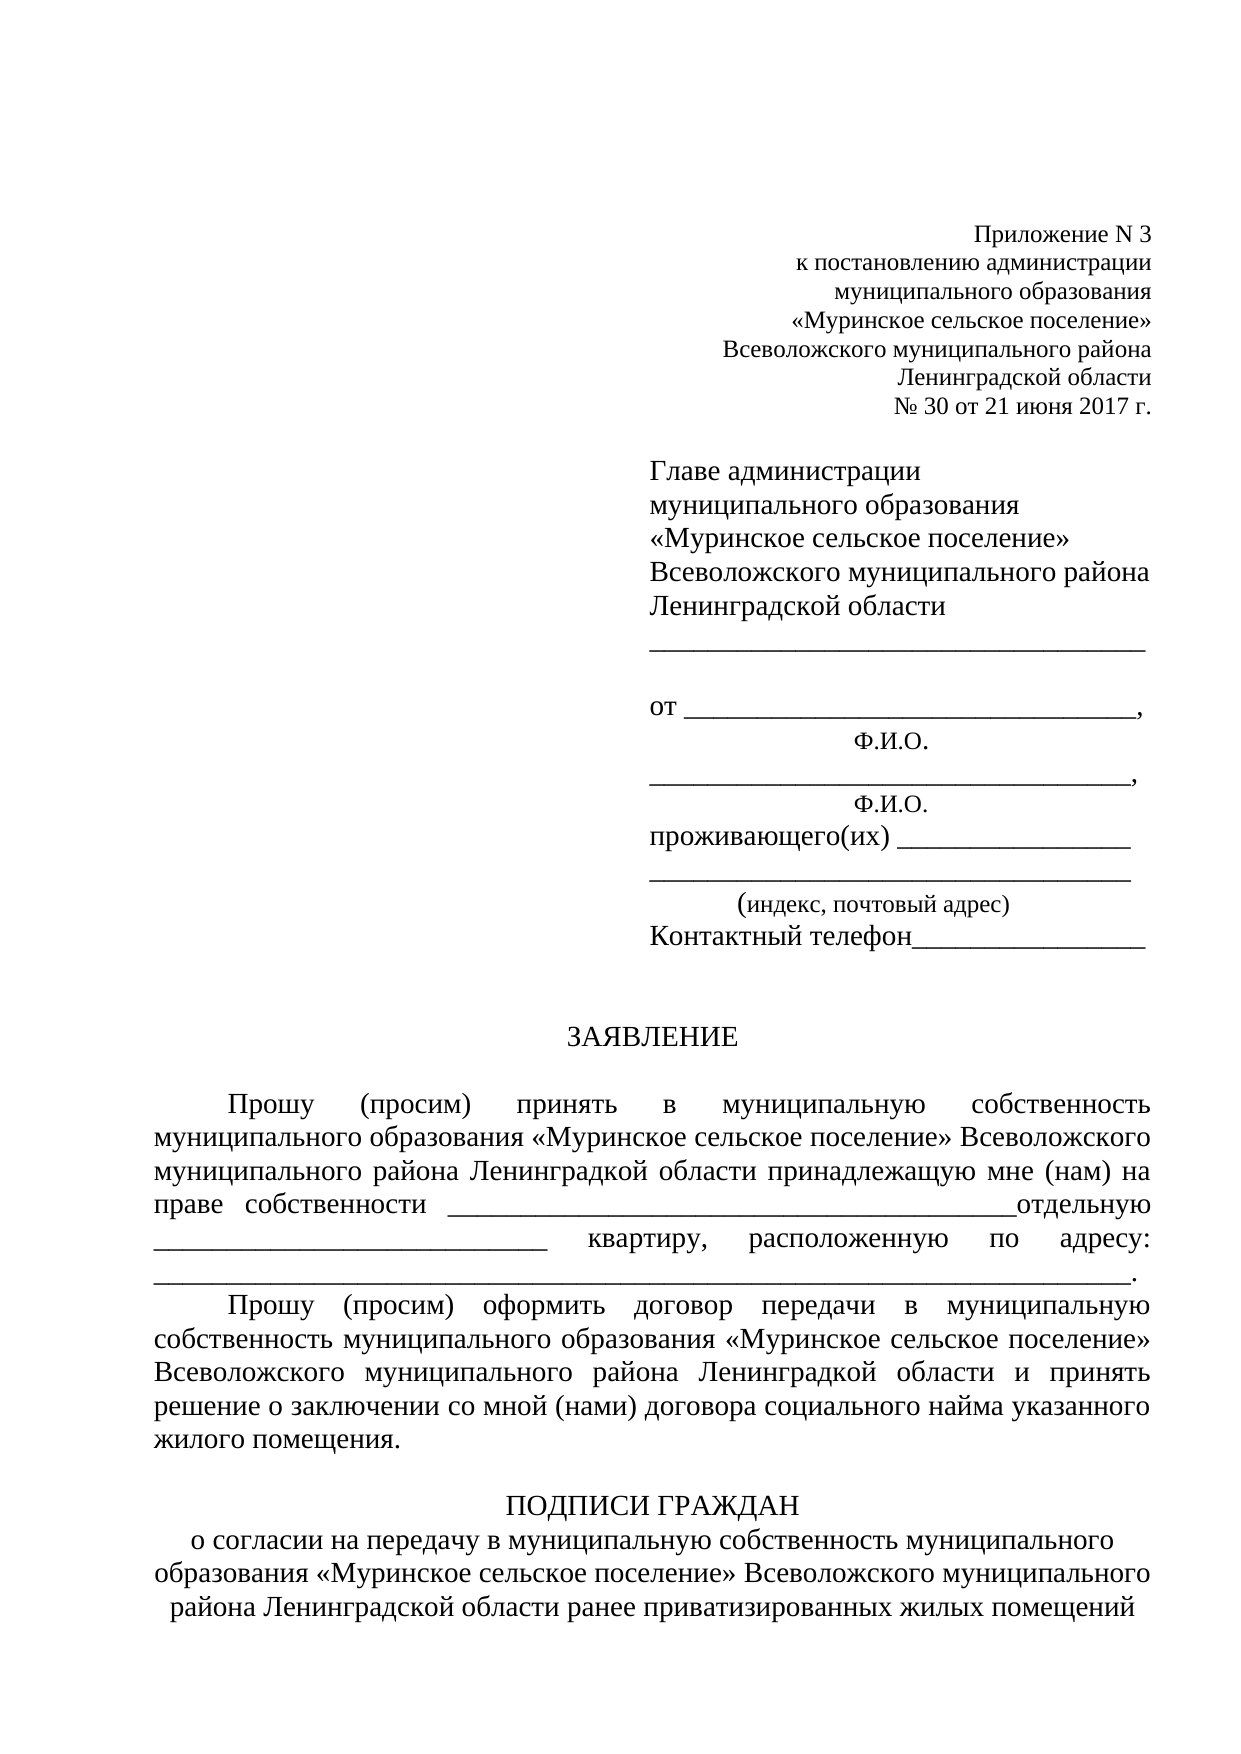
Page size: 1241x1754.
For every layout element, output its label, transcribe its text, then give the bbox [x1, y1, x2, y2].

text от _______________________________, [153, 688, 1152, 722]
text муниципального образования [153, 276, 1152, 305]
text Всеволожского муниципального района [153, 334, 1152, 362]
text к постановлению администрации [153, 247, 1152, 276]
text Главе администрации [153, 453, 1152, 487]
text № 30 от 21 июня 2017 г. [153, 391, 1152, 420]
text Прошу (просим) принять в муниципальную собственность муниципального образования «Муринское сельское поселение» Всеволожского муниципального района Ленинградкой области принадлежащую мне (нам) на праве собственности _______________________________________отдельную ___________________________ квартиру, расположенную по адресу: ___________________________________________________________________. [153, 1086, 1152, 1287]
text _________________________________, [153, 755, 1152, 789]
text Прошу (просим) оформить договор передачи в муниципальную собственность муниципального образования «Муринское сельское поселение» Всеволожского муниципального района Ленинградкой области и принять решение о заключении со мной (нами) договора социального найма указанного жилого помещения. [153, 1287, 1152, 1455]
text (индекс, почтовый адрес) [153, 885, 1152, 918]
text ПОДПИСИ ГРАЖДАН [153, 1488, 1152, 1522]
text Приложение N 3 [153, 219, 1152, 247]
text __________________________________ [153, 621, 1152, 655]
text Ленинградской области [153, 362, 1152, 391]
text о согласии на передачу в муниципальную собственность муниципального образования «Муринское сельское поселение» Всеволожского муниципального района Ленинградской области ранее приватизированных жилых помещений [153, 1522, 1152, 1623]
text Ф.И.О. [153, 722, 1152, 755]
text _________________________________ [153, 851, 1152, 885]
text Всеволожского муниципального района [153, 554, 1152, 588]
text муниципального образования [153, 487, 1152, 521]
text «Муринское сельское поселение» [153, 305, 1152, 334]
text проживающего(их) ________________ [153, 818, 1152, 851]
text Ф.И.О. [153, 789, 1152, 818]
text «Муринское сельское поселение» [153, 521, 1152, 554]
text Ленинградской области [153, 588, 1152, 621]
text ЗАЯВЛЕНИЕ [153, 1019, 1152, 1052]
text Контактный телефон________________ [153, 918, 1152, 952]
